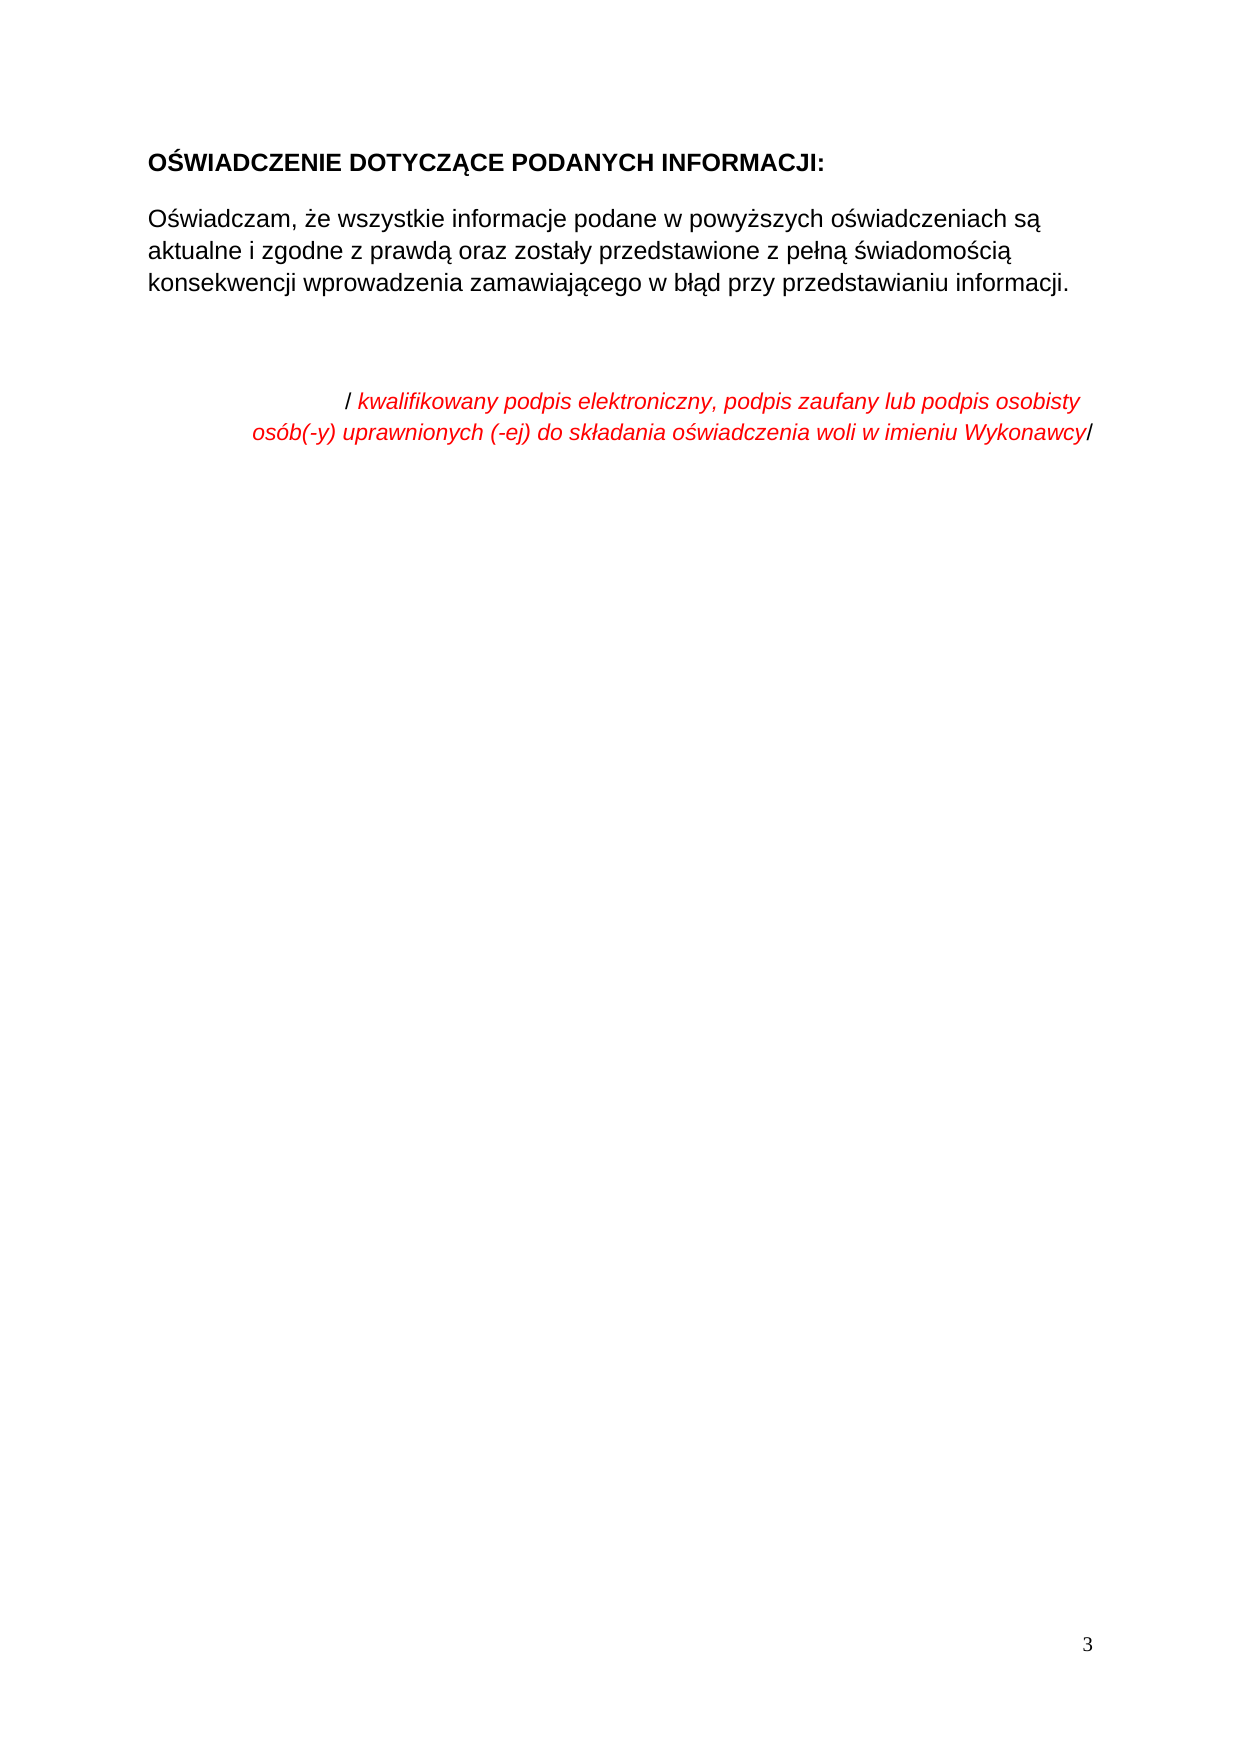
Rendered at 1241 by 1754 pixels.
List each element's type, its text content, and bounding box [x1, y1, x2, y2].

text OŚWIADCZENIE DOTYCZĄCE PODANYCH INFORMACJI: [148, 148, 1093, 176]
text / kwalifikowany podpis elektroniczny, podpis zaufany lub podpis osobisty osób(-y) uprawnionych (-ej) do składania oświadczenia woli w imieniu Wykonawcy/ [148, 388, 1093, 445]
text Oświadczam, że wszystkie informacje podane w powyższych oświadczeniach są aktualne i zgodne z prawdą oraz zostały przedstawione z pełną świadomością konsekwencji wprowadzenia zamawiającego w błąd przy przedstawianiu informacji. [148, 204, 1093, 297]
